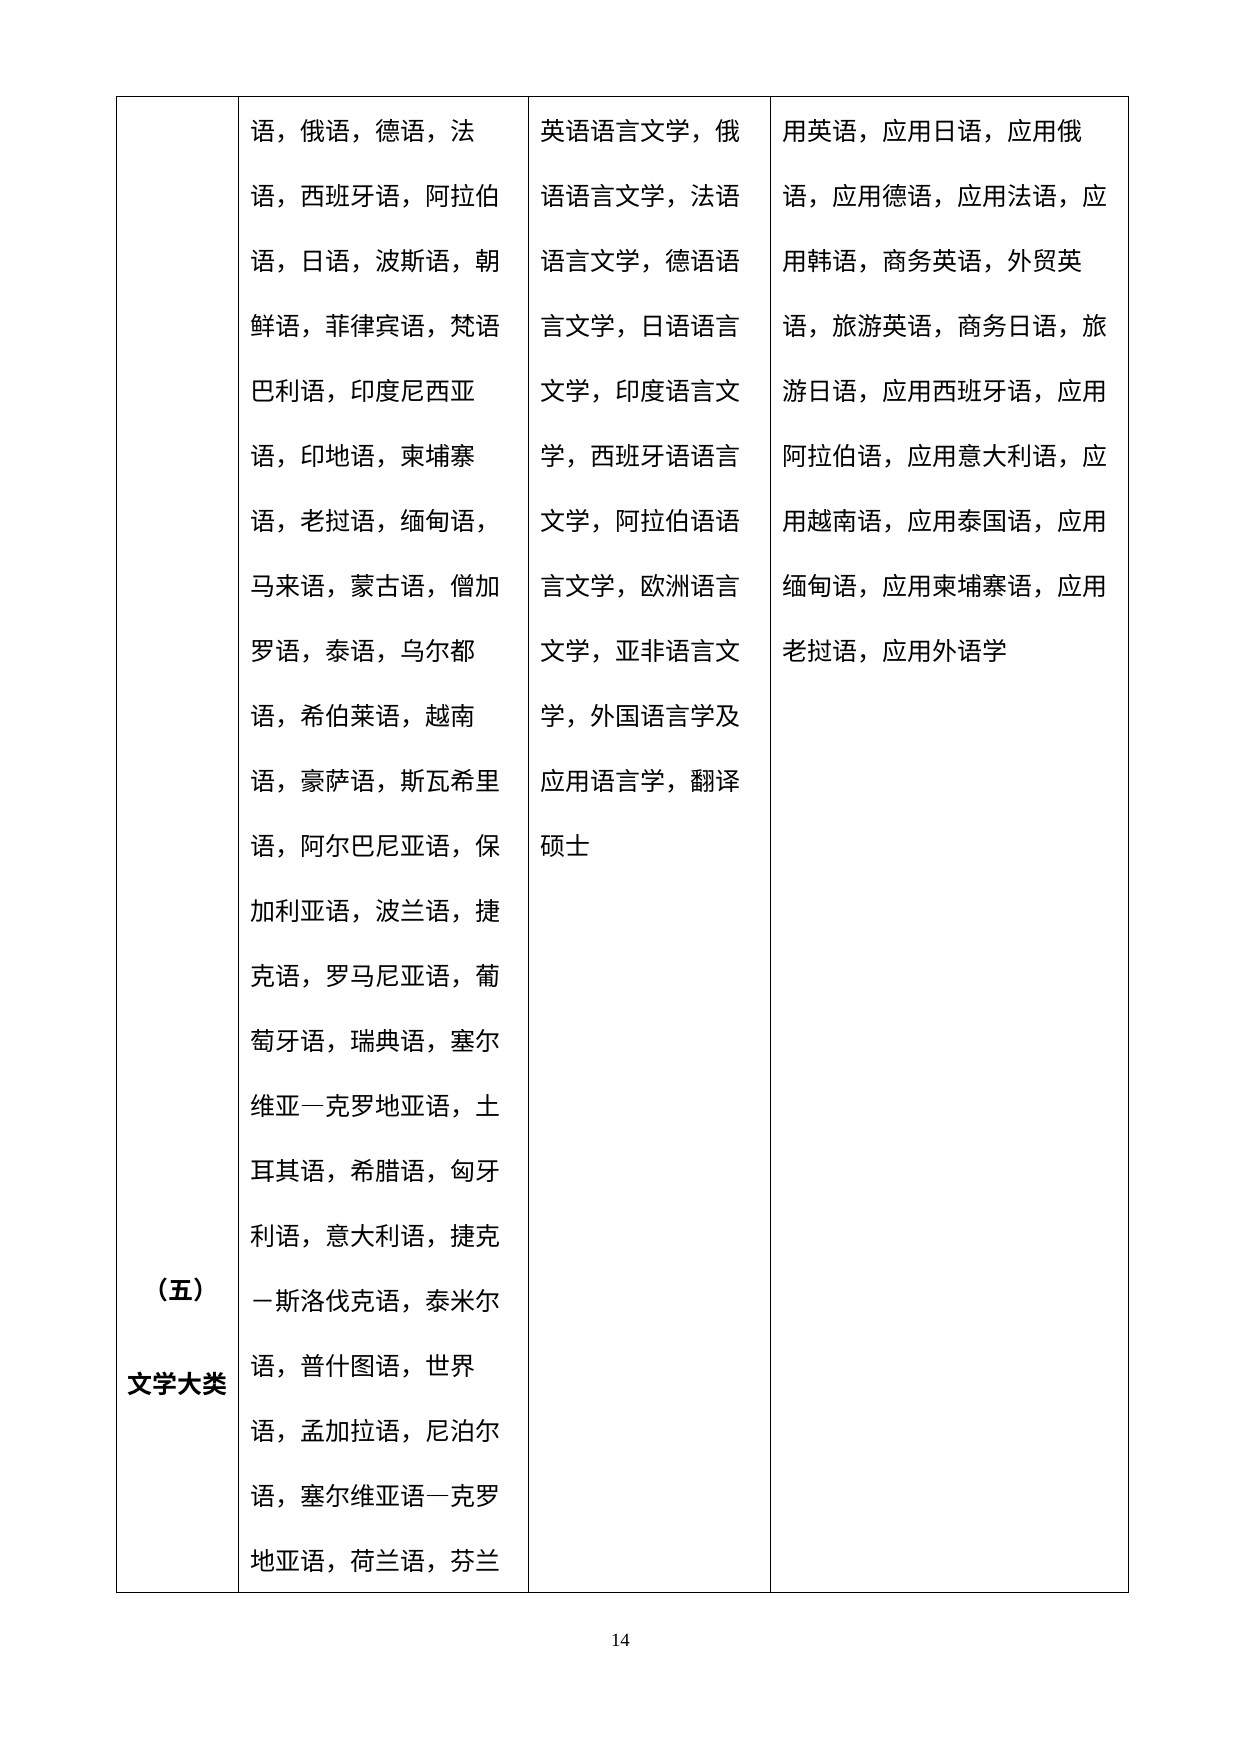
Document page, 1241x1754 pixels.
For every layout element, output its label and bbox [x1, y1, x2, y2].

table_cell [239, 97, 528, 1592]
table_cell [771, 97, 1128, 1592]
table_cell [529, 97, 770, 1592]
